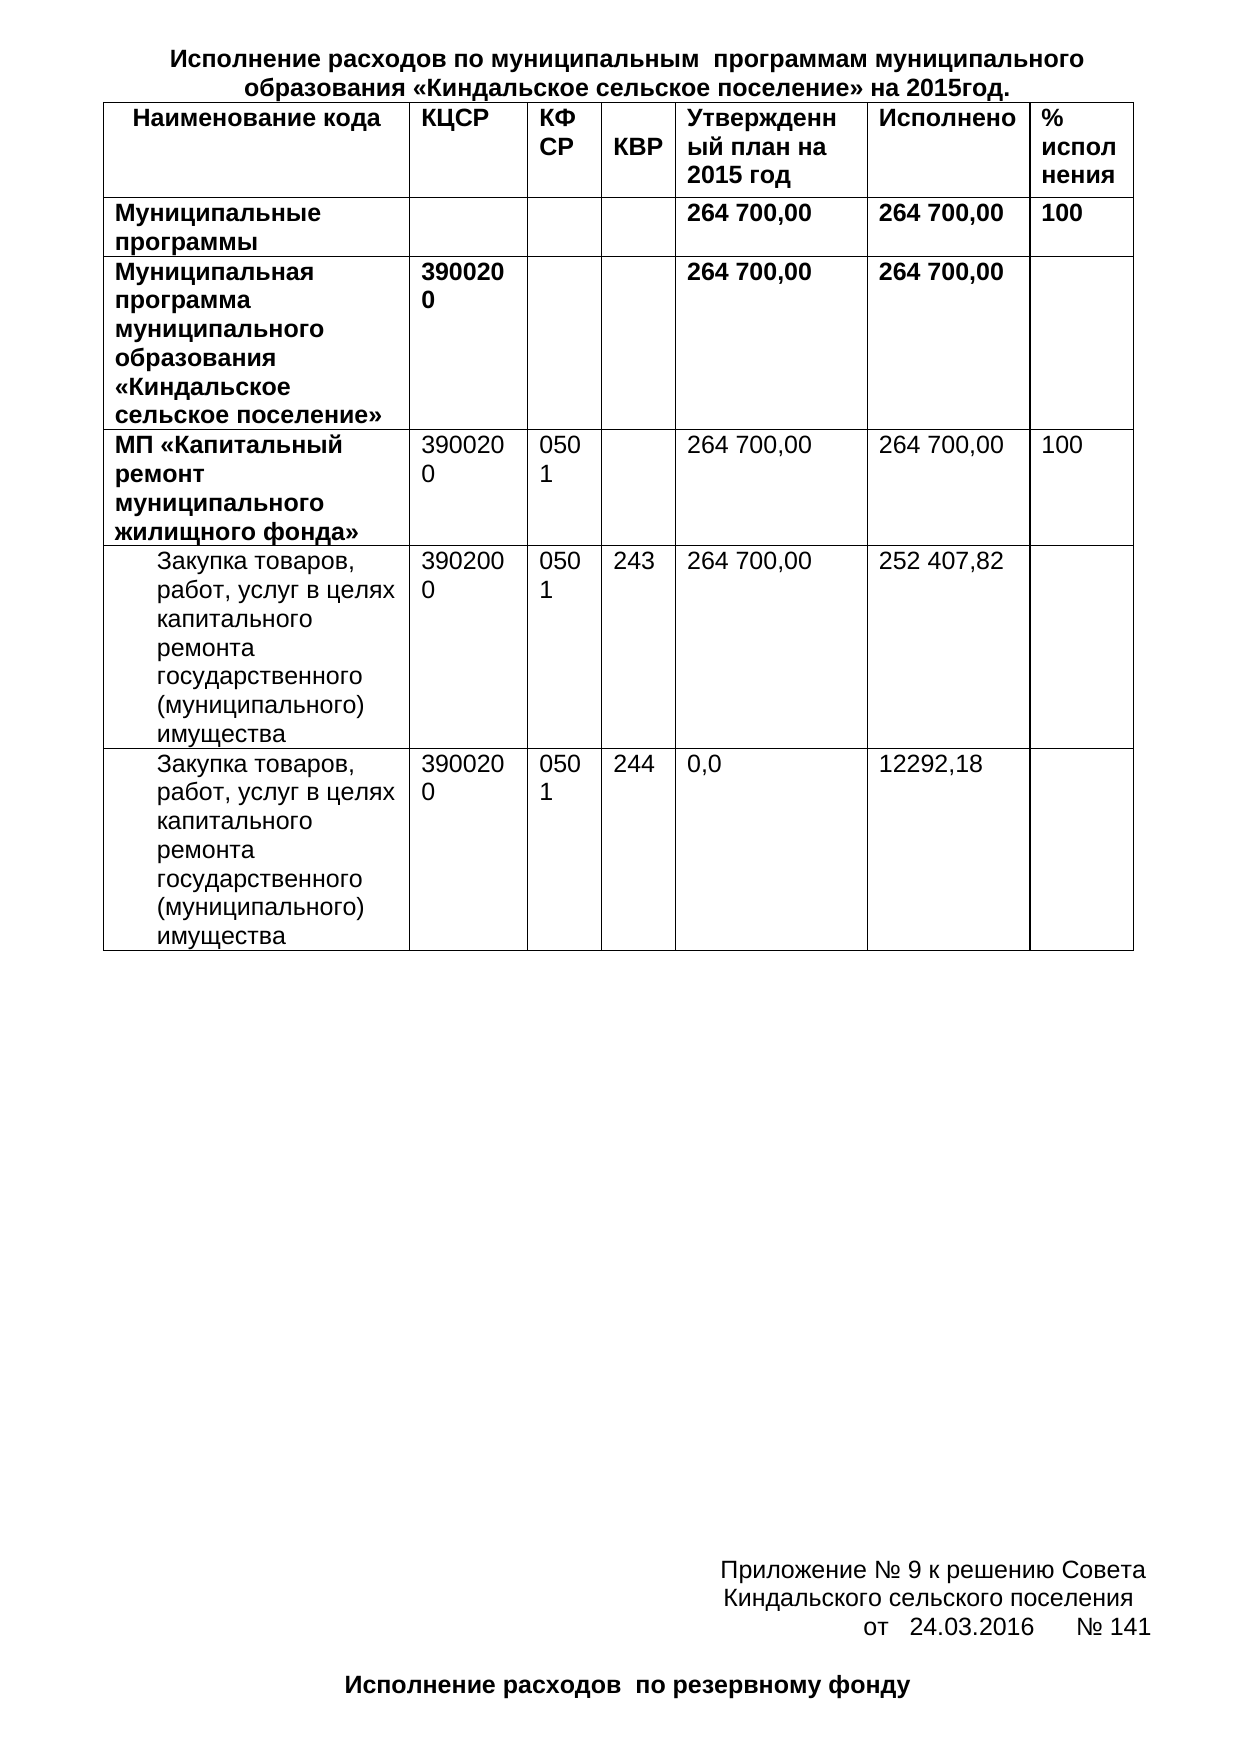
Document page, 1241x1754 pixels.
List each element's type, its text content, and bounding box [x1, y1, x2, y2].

table_cell МП «Капитальный ремонт муниципального жилищного фонда» [104, 430, 409, 545]
table_cell 100 [1031, 430, 1133, 545]
table_cell Закупка товаров, работ, услуг в целях капитального ремонта государственного (муниципального) имущества [104, 546, 409, 747]
table_cell 252 407,82 [868, 546, 1029, 747]
table_cell Закупка товаров, работ, услуг в целях капитального ремонта государственного (муниципального) имущества [104, 749, 409, 950]
table_cell 12292,18 [868, 749, 1029, 950]
table_cell 264 700,00 [868, 198, 1029, 256]
table_header КФСР [528, 103, 601, 197]
text Киндальского сельского поселения [103, 1583, 1152, 1612]
table_header Наименование кода [104, 103, 409, 197]
table_cell 244 [602, 749, 675, 950]
table_cell Муниципальная программа муниципального образования «Киндальское сельское поселение» [104, 257, 409, 429]
table_cell [602, 257, 675, 429]
table_cell 264 700,00 [676, 198, 867, 256]
table_cell 3900200 [410, 749, 527, 950]
table_cell 0501 [528, 430, 601, 545]
table_header КЦСР [410, 103, 527, 197]
table_cell 264 700,00 [868, 430, 1029, 545]
table_cell 264 700,00 [676, 430, 867, 545]
table_cell 100 [1031, 198, 1133, 256]
table_header Утвержденный план на 2015 год [676, 103, 867, 197]
text от 24.03.2016 № 141 [103, 1612, 1152, 1641]
table_cell 3900200 [410, 430, 527, 545]
table_cell 0501 [528, 546, 601, 747]
text Приложение № 9 к решению Совета [103, 1554, 1152, 1583]
table_cell 3902000 [410, 546, 527, 747]
table_cell 0501 [528, 749, 601, 950]
table_header КВР [602, 103, 675, 197]
table_cell 264 700,00 [868, 257, 1029, 429]
text Исполнение расходов по резервному фонду [103, 1669, 1152, 1698]
table_cell 243 [602, 546, 675, 747]
table_header Исполнено [868, 103, 1029, 197]
table_cell 264 700,00 [676, 546, 867, 747]
table_cell 264 700,00 [676, 257, 867, 429]
table_cell 0,0 [676, 749, 867, 950]
table_cell [1031, 749, 1133, 950]
text Исполнение расходов по муниципальным программам муниципального образования «Киндальское сельское поселение» на 2015год. [103, 44, 1152, 102]
table_cell [1031, 257, 1133, 429]
table_cell [602, 198, 675, 256]
table_cell [602, 430, 675, 545]
table_cell [410, 198, 527, 256]
table_cell [528, 198, 601, 256]
table_cell [528, 257, 601, 429]
table_cell 3900200 [410, 257, 527, 429]
table_header % исполнения [1031, 103, 1133, 197]
table_cell Муниципальные программы [104, 198, 409, 256]
table_cell [1031, 546, 1133, 747]
